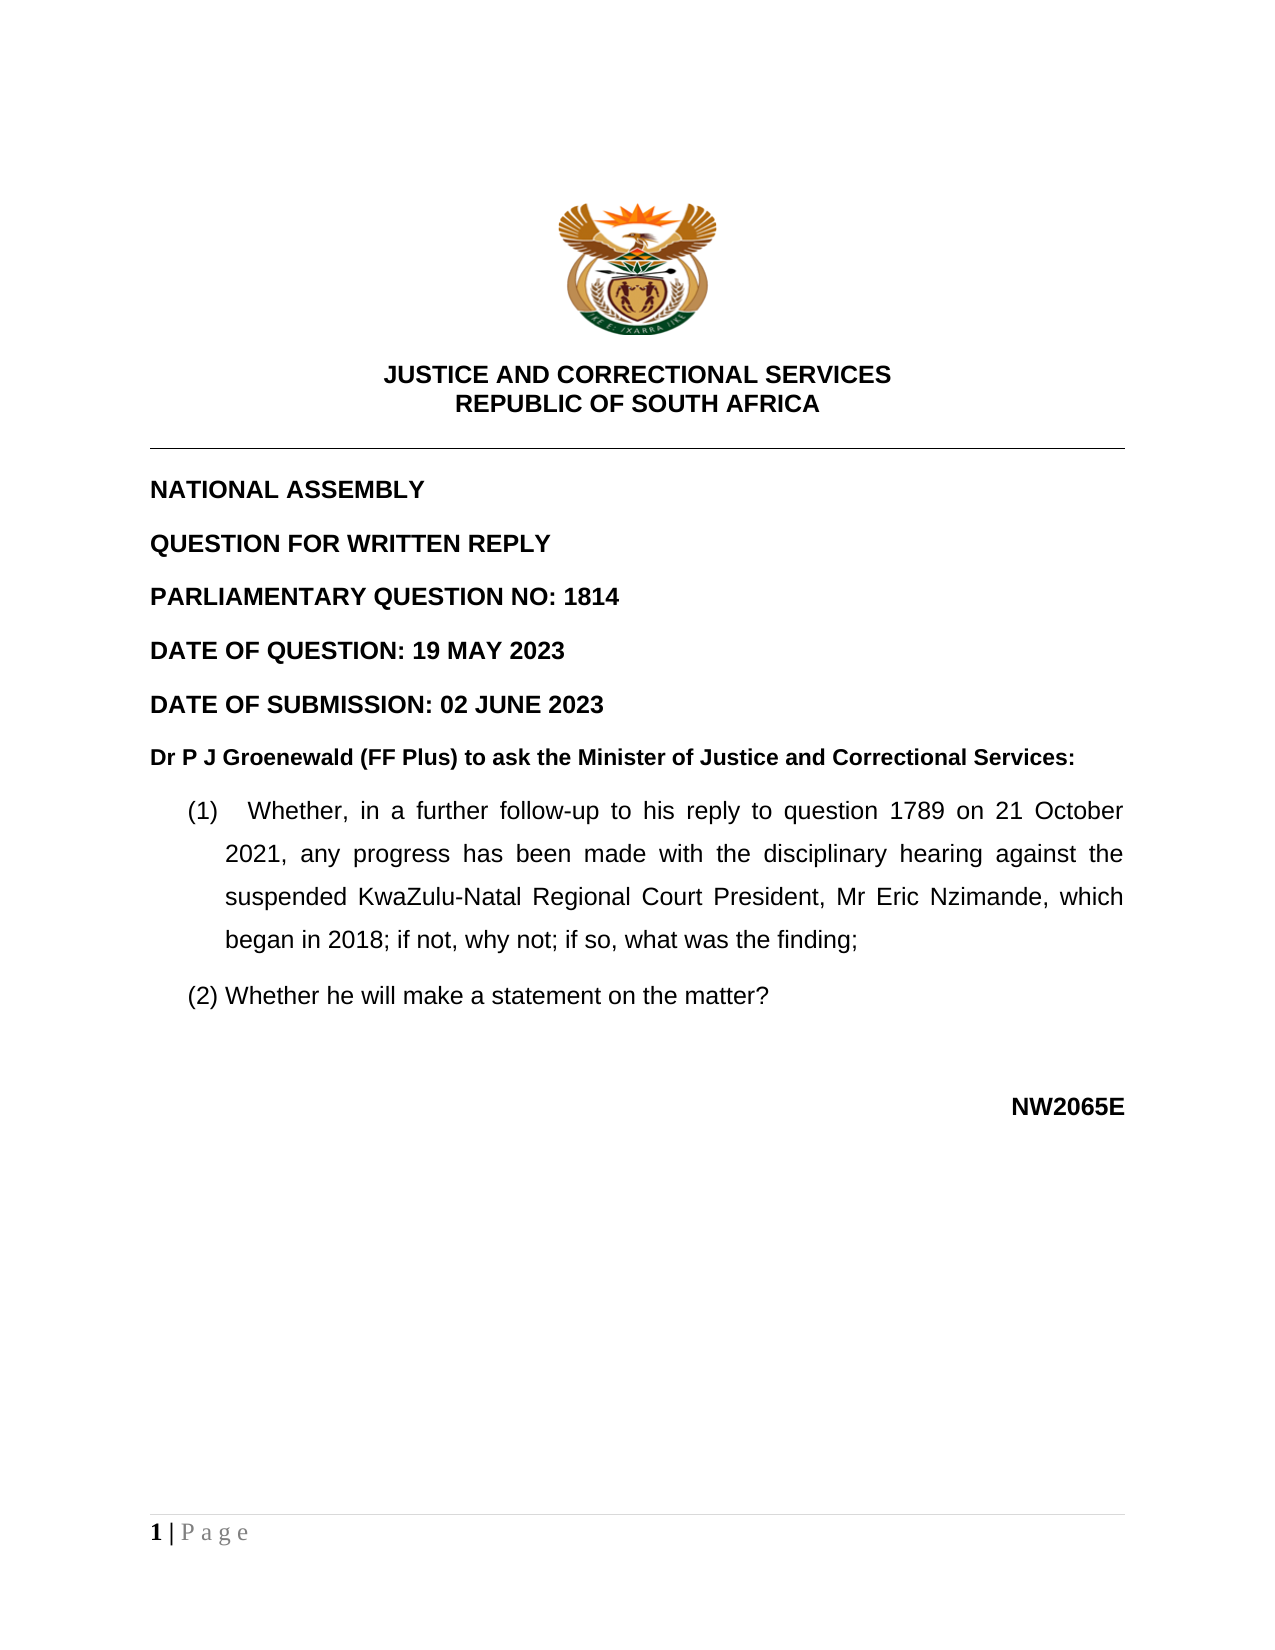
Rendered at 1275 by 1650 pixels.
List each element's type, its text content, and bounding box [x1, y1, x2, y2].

text REPUBLIC OF SOUTH AFRICA [150, 389, 1125, 418]
list Whether, in a further follow-up to his reply to question 1789 on 21 October 2021, any progress has been made with the disciplinary hearing against the suspended KwaZulu-Natal Regional Court President, Mr Eric Nzimande, which began in 2018; if not, why not; if so, what was the finding; [187, 796, 1125, 954]
text PARLIAMENTARY QUESTION NO: 1814 [150, 582, 1125, 611]
text Dr P J Groenewald (FF Plus) to ask the Minister of Justice and Correctional Services: [150, 744, 1125, 770]
text NW2065E [187, 1092, 1125, 1121]
text QUESTION FOR WRITTEN REPLY [150, 528, 1125, 557]
list Whether he will make a statement on the matter? [187, 981, 1125, 1010]
text DATE OF QUESTION: 19 MAY 2023 [150, 636, 1125, 665]
text DATE OF SUBMISSION: 02 JUNE 2023 [150, 690, 1125, 719]
text JUSTICE AND CORRECTIONAL SERVICES [150, 360, 1125, 389]
text NATIONAL ASSEMBLY [150, 475, 1125, 503]
picture [558, 203, 717, 335]
